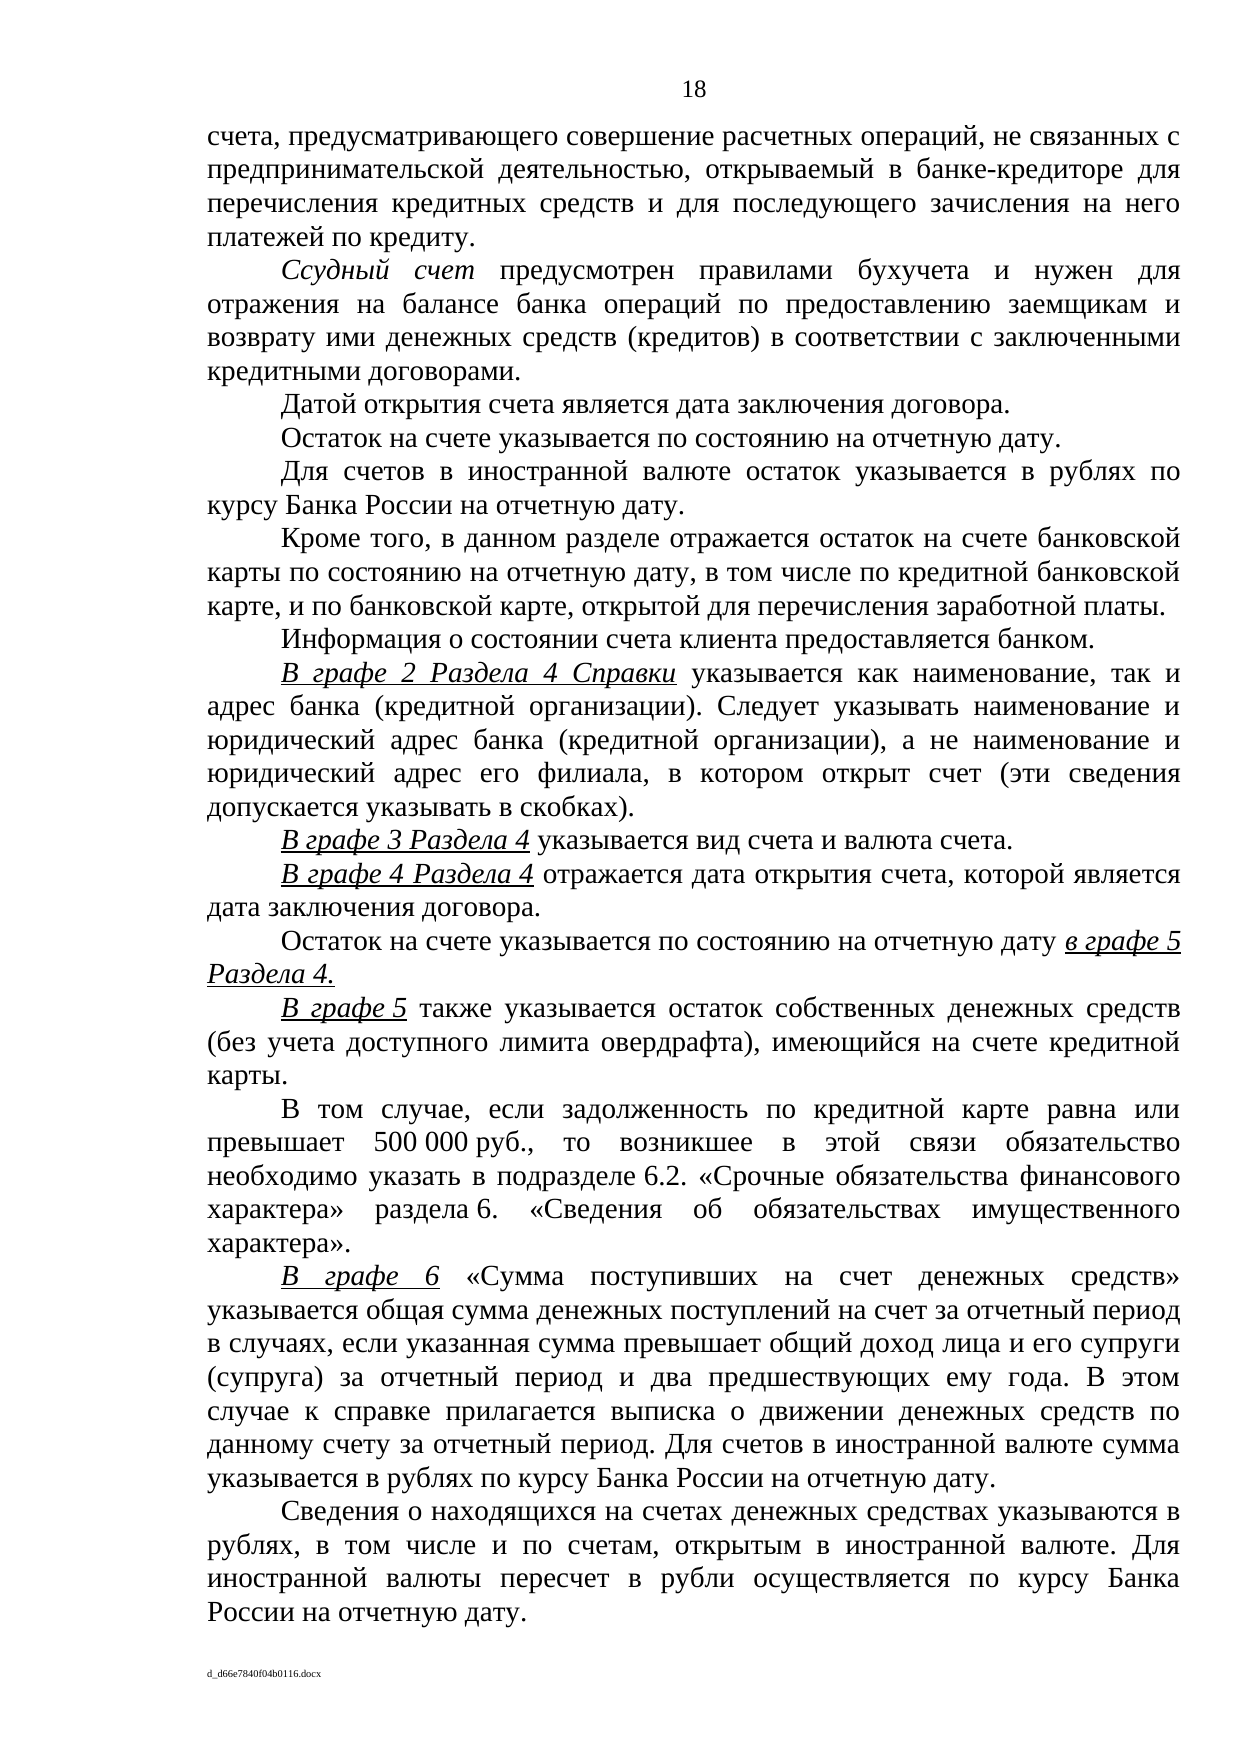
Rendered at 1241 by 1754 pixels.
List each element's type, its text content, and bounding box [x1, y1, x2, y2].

text В графе 4 Раздела 4 отражается дата открытия счета, которой является дата заключения договора. [207, 856, 1181, 923]
text Датой открытия счета является дата заключения договора. [207, 386, 1181, 420]
text Сведения о находящихся на счетах денежных средствах указываются в рублях, в том числе и по счетам, открытым в иностранной валюте. Для иностранной валюты пересчет в рубли осуществляется по курсу Банка России на отчетную дату. [207, 1493, 1181, 1627]
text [207, 118, 1181, 252]
text В графе 6 «Сумма поступивших на счет денежных средств» указывается общая сумма денежных поступлений на счет за отчетный период в случаях, если указанная сумма превышает общий доход лица и его супруги (супруга) за отчетный период и два предшествующих ему года. В этом случае к справке прилагается выписка о движении денежных средств по данному счету за отчетный период. Для счетов в иностранной валюте сумма указывается в рублях по курсу Банка России на отчетную дату. [207, 1258, 1181, 1493]
text В графе 3 Раздела 4 указывается вид счета и валюта счета. [207, 822, 1181, 856]
text Для счетов в иностранной валюте остаток указывается в рублях по курсу Банка России на отчетную дату. [207, 453, 1181, 521]
text Информация о состоянии счета клиента предоставляется банком. [207, 621, 1181, 655]
text Ссудный счет предусмотрен правилами бухучета и нужен для отражения на балансе банка операций по предоставлению заемщикам и возврату ими денежных средств (кредитов) в соответствии с заключенными кредитными договорами. [207, 252, 1181, 386]
text В графе 2 Раздела 4 Справки указывается как наименование, так и адрес банка (кредитной организации). Следует указывать наименование и юридический адрес банка (кредитной организации), а не наименование и юридический адрес его филиала, в котором открыт счет (эти сведения допускается указывать в скобках). [207, 655, 1181, 822]
text Кроме того, в данном разделе отражается остаток на счете банковской карты по состоянию на отчетную дату, в том числе по кредитной банковской карте, и по банковской карте, открытой для перечисления заработной платы. [207, 521, 1181, 621]
text Остаток на счете указывается по состоянию на отчетную дату. [207, 420, 1181, 453]
text Остаток на счете указывается по состоянию на отчетную дату в графе 5 Раздела 4. [207, 923, 1181, 990]
text В графе 5 также указывается остаток собственных денежных средств (без учета доступного лимита овердрафта), имеющийся на счете кредитной карты. [207, 990, 1181, 1091]
text В том случае, если задолженность по кредитной карте равна или превышает 500 000 руб., то возникшее в этой связи обязательство необходимо указать в подразделе 6.2. «Срочные обязательства финансового характера» раздела 6. «Сведения об обязательствах имущественного характера». [207, 1091, 1181, 1258]
